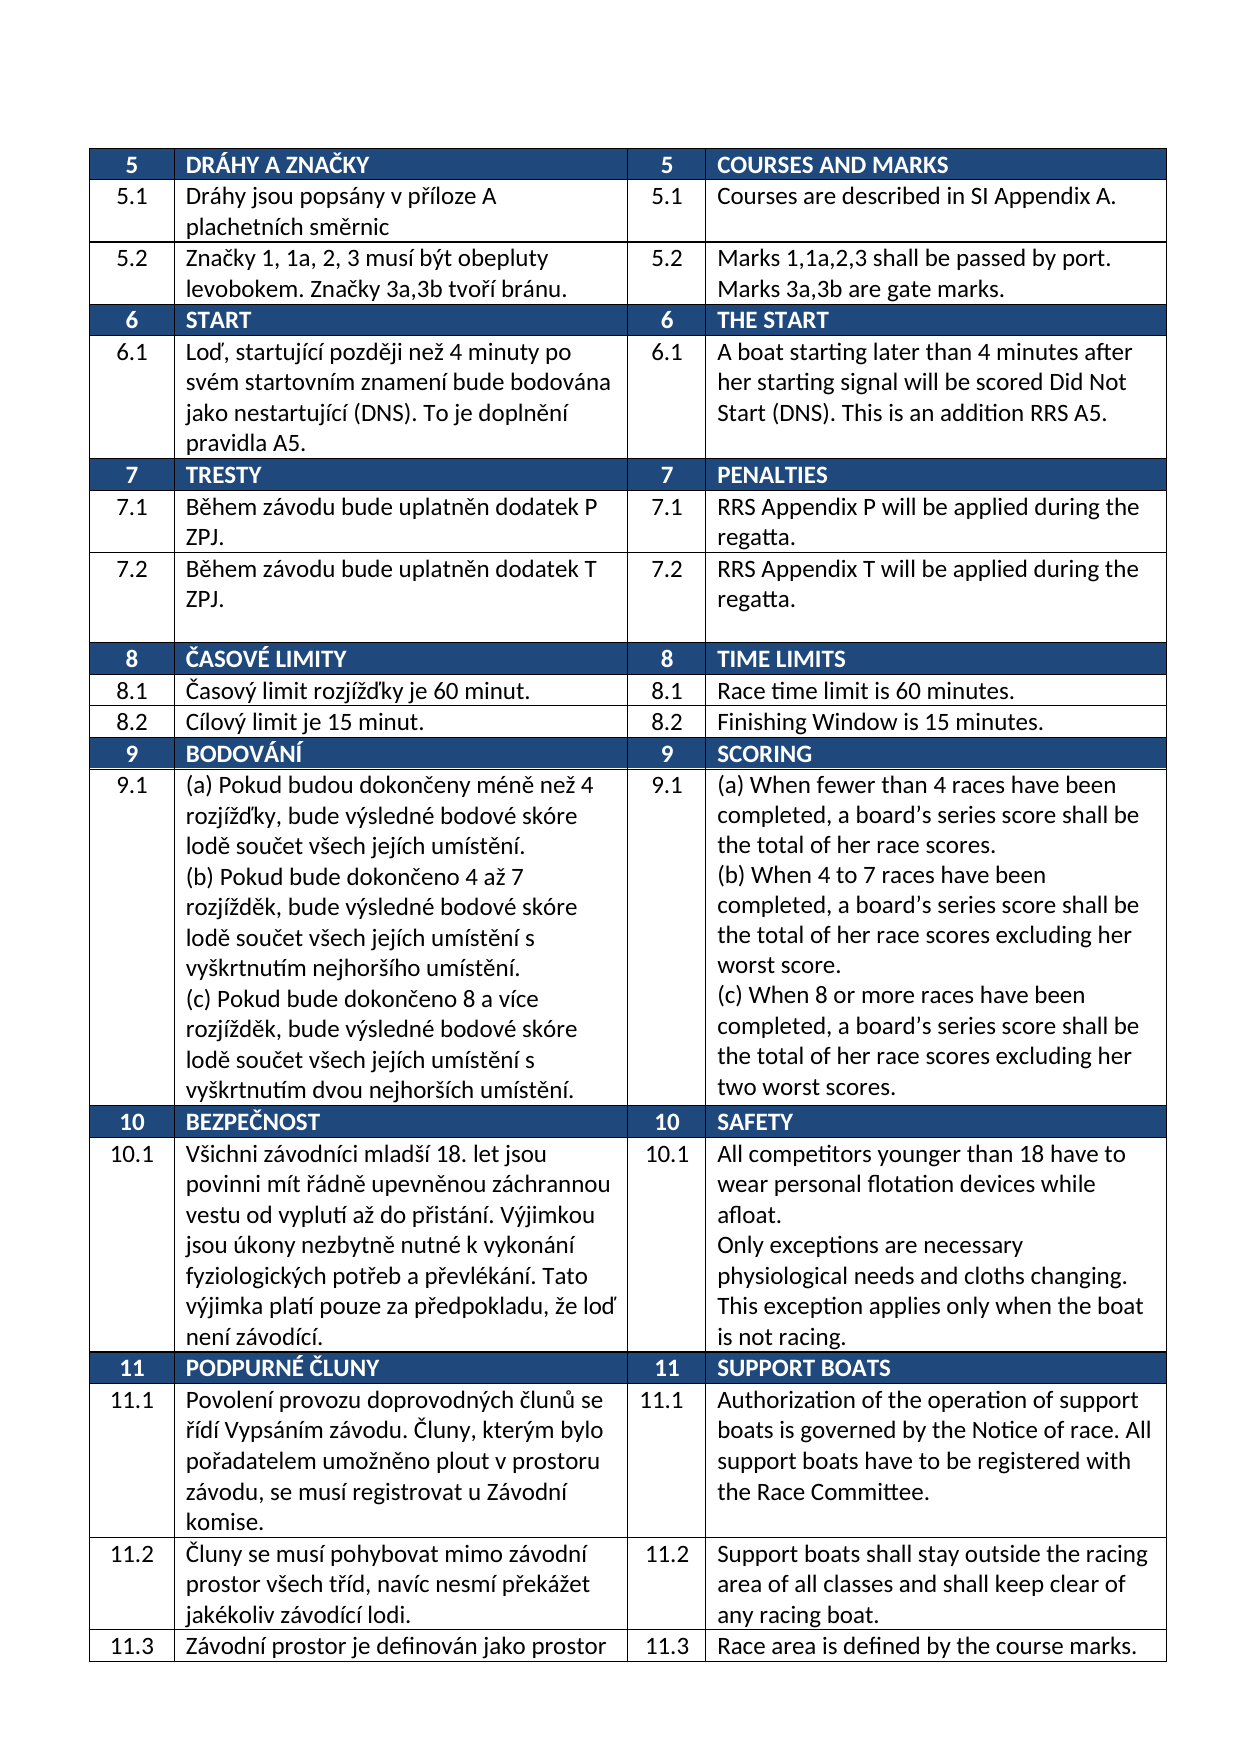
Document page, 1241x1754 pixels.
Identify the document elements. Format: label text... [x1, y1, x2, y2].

table_cell 7.2 [628, 553, 705, 642]
table_cell 5.1 [90, 180, 174, 241]
table_cell 6.1 [90, 336, 174, 458]
table_cell 8.1 [628, 675, 705, 705]
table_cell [706, 1630, 1166, 1661]
table_cell 8.2 [628, 706, 705, 737]
table_cell START [175, 305, 627, 335]
table_cell 7.2 [90, 553, 174, 642]
table_cell 11.1 [628, 1384, 705, 1537]
table_cell 11 [90, 1353, 174, 1383]
table_cell THE START [706, 305, 1166, 335]
table_cell Cílový limit je 15 minut. [175, 706, 627, 737]
table_cell SUPPORT BOATS [706, 1353, 1166, 1383]
table_cell 8 [628, 643, 705, 674]
table_cell TIME LIMITS [706, 643, 1166, 674]
table_cell 5 [628, 149, 705, 179]
table_cell 6 [628, 305, 705, 335]
table_cell Finishing Window is 15 minutes. [706, 706, 1166, 737]
table_cell 10 [90, 1106, 174, 1137]
table_cell 7.1 [628, 491, 705, 552]
table_cell 10 [628, 1106, 705, 1137]
table_cell 5.2 [90, 243, 174, 303]
table_cell 7 [90, 459, 174, 490]
table_cell TRESTY [175, 459, 627, 490]
table_cell 6 [90, 305, 174, 335]
table_cell Časový limit rozjížďky je 60 minut. [175, 675, 627, 705]
table_cell 8 [90, 643, 174, 674]
table_cell Značky 1, 1a, 2, 3 musí být obepluty levobokem. Značky 3a,3b tvoří bránu. [175, 243, 627, 303]
table_cell (a) Pokud budou dokončeny méně než 4 rozjížďky, bude výsledné bodové skóre lodě součet všech jejích umístění. (b) Pokud bude dokončeno 4 až 7 rozjížděk, bude výsledné bodové skóre lodě součet všech jejích umístění s vyškrtnutím nejhoršího umístění. (c) Pokud bude dokončeno 8 a více rozjížděk, bude výsledné bodové skóre lodě součet všech jejích umístění s vyškrtnutím dvou nejhorších umístění. [175, 770, 627, 1105]
table_cell PODPURNÉ ČLUNY [175, 1353, 627, 1383]
table_cell 9.1 [628, 770, 705, 1105]
table_cell Všichni závodníci mladší 18. let jsou povinni mít řádně upevněnou záchrannou vestu od vyplutí až do přistání. Výjimkou jsou úkony nezbytně nutné k vykonání fyziologických potřeb a převlékání. Tato výjimka platí pouze za předpokladu, že loď není závodící. [175, 1138, 627, 1351]
table_cell 11.3 [628, 1630, 705, 1661]
table_cell 11.2 [628, 1538, 705, 1629]
table_cell 10.1 [90, 1138, 174, 1351]
table_cell COURSES AND MARKS [706, 149, 1166, 179]
table_cell BEZPEČNOST [175, 1106, 627, 1137]
table_cell 5 [90, 149, 174, 179]
table_cell 9 [90, 738, 174, 768]
table_cell PENALTIES [706, 459, 1166, 490]
table_cell 9.1 [90, 770, 174, 1105]
table_cell (a) When fewer than 4 races have been completed, a board’s series score shall be the total of her race scores. (b) When 4 to 7 races have been completed, a board’s series score shall be the total of her race scores excluding her worst score. (c) When 8 or more races have been completed, a board’s series score shall be the total of her race scores excluding her two worst scores. [706, 770, 1166, 1105]
table_cell 7.1 [90, 491, 174, 552]
table_cell 8.2 [90, 706, 174, 737]
table_cell 11 [628, 1353, 705, 1383]
table_cell 11.1 [90, 1384, 174, 1537]
table_cell A boat starting later than 4 minutes after her starting signal will be scored Did Not Start (DNS). This is an addition RRS A5. [706, 336, 1166, 458]
table_cell 10.1 [628, 1138, 705, 1351]
table_cell BODOVÁNÍ [175, 738, 627, 768]
table_cell SAFETY [706, 1106, 1166, 1137]
table_cell Marks 1,1a,2,3 shall be passed by port. Marks 3a,3b are gate marks. [706, 243, 1166, 303]
table_cell SCORING [706, 738, 1166, 768]
table_cell RRS Appendix T will be applied during the regatta. [706, 553, 1166, 642]
table_cell Dráhy jsou popsány v příloze A plachetních směrnic [175, 180, 627, 241]
table_cell Během závodu bude uplatněn dodatek T ZPJ. [175, 553, 627, 642]
table_cell ČASOVÉ LIMITY [175, 643, 627, 674]
table_cell RRS Appendix P will be applied during the regatta. [706, 491, 1166, 552]
table_cell Loď, startující později než 4 minuty po svém startovním znamení bude bodována jako nestartující (DNS). To je doplnění pravidla A5. [175, 336, 627, 458]
table_cell 9 [628, 738, 705, 768]
table_cell 5.2 [628, 243, 705, 303]
table_cell 11.2 [90, 1538, 174, 1629]
table_cell 7 [628, 459, 705, 490]
table_cell All competitors younger than 18 have to wear personal flotation devices while afloat. Only exceptions are necessary physiological needs and cloths changing. This exception applies only when the boat is not racing. [706, 1138, 1166, 1351]
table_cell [175, 1630, 627, 1661]
table_cell Během závodu bude uplatněn dodatek P ZPJ. [175, 491, 627, 552]
table_cell Race time limit is 60 minutes. [706, 675, 1166, 705]
table_cell 5.1 [628, 180, 705, 241]
table_cell Authorization of the operation of support boats is governed by the Notice of race. All support boats have to be registered with the Race Committee. [706, 1384, 1166, 1537]
table_cell Courses are described in SI Appendix A. [706, 180, 1166, 241]
table_cell 8.1 [90, 675, 174, 705]
table_cell Support boats shall stay outside the racing area of all classes and shall keep clear of any racing boat. [706, 1538, 1166, 1629]
table_cell 6.1 [628, 336, 705, 458]
table_cell 11.3 [90, 1630, 174, 1661]
table_cell Povolení provozu doprovodných člunů se řídí Vypsáním závodu. Čluny, kterým bylo pořadatelem umožněno plout v prostoru závodu, se musí registrovat u Závodní komise. [175, 1384, 627, 1537]
table_cell DRÁHY A ZNAČKY [175, 149, 627, 179]
table_cell Čluny se musí pohybovat mimo závodní prostor všech tříd, navíc nesmí překážet jakékoliv závodící lodi. [175, 1538, 627, 1629]
